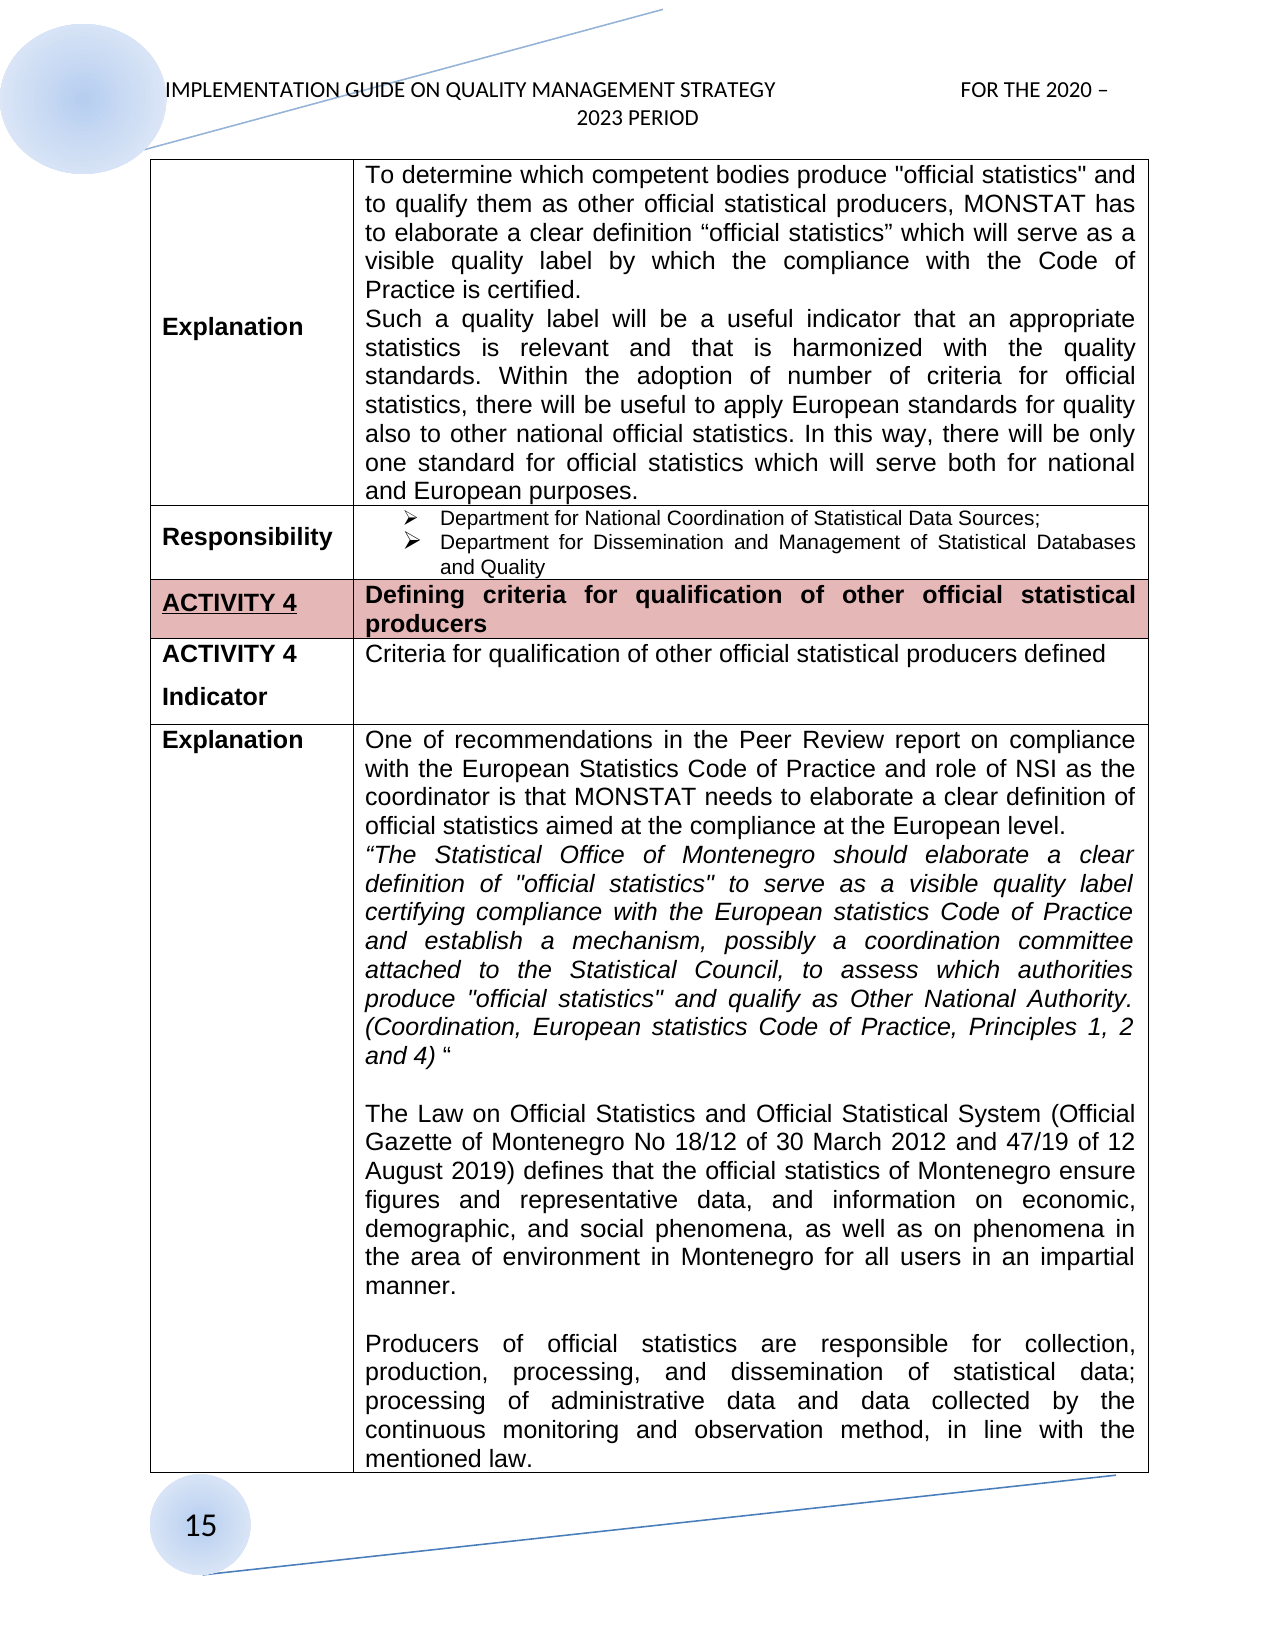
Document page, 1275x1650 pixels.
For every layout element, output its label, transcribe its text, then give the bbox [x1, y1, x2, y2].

table_cell To determine which competent bodies produce "official statistics" and to qualify them as other official statistical producers, MONSTAT has to elaborate a clear definition “official statistics” which will serve as a visible quality label by which the compliance with the Code of Practice is certified. Such a quality label will be a useful indicator that an appropriate statistics is relevant and that is harmonized with the quality standards. Within the adoption of number of criteria for official statistics, there will be useful to apply European standards for quality also to other national official statistics. In this way, there will be only one standard for official statistics which will serve both for national and European purposes. [354, 160, 1148, 505]
table_cell Explanation [151, 160, 353, 505]
table_cell Department for National Coordination of Statistical Data Sources; Department for Dissemination and Management of Statistical Databases and Quality [354, 506, 1148, 579]
table_cell Explanation [151, 725, 353, 1472]
table_cell Defining criteria for qualification of other official statistical producers [354, 580, 1148, 638]
table_cell Criteria for qualification of other official statistical producers defined [354, 639, 1148, 724]
table_cell Responsibility [151, 506, 353, 579]
table_cell ACTIVITY 4 [151, 580, 353, 638]
table_cell ACTIVITY 4 Indicator [151, 639, 353, 724]
